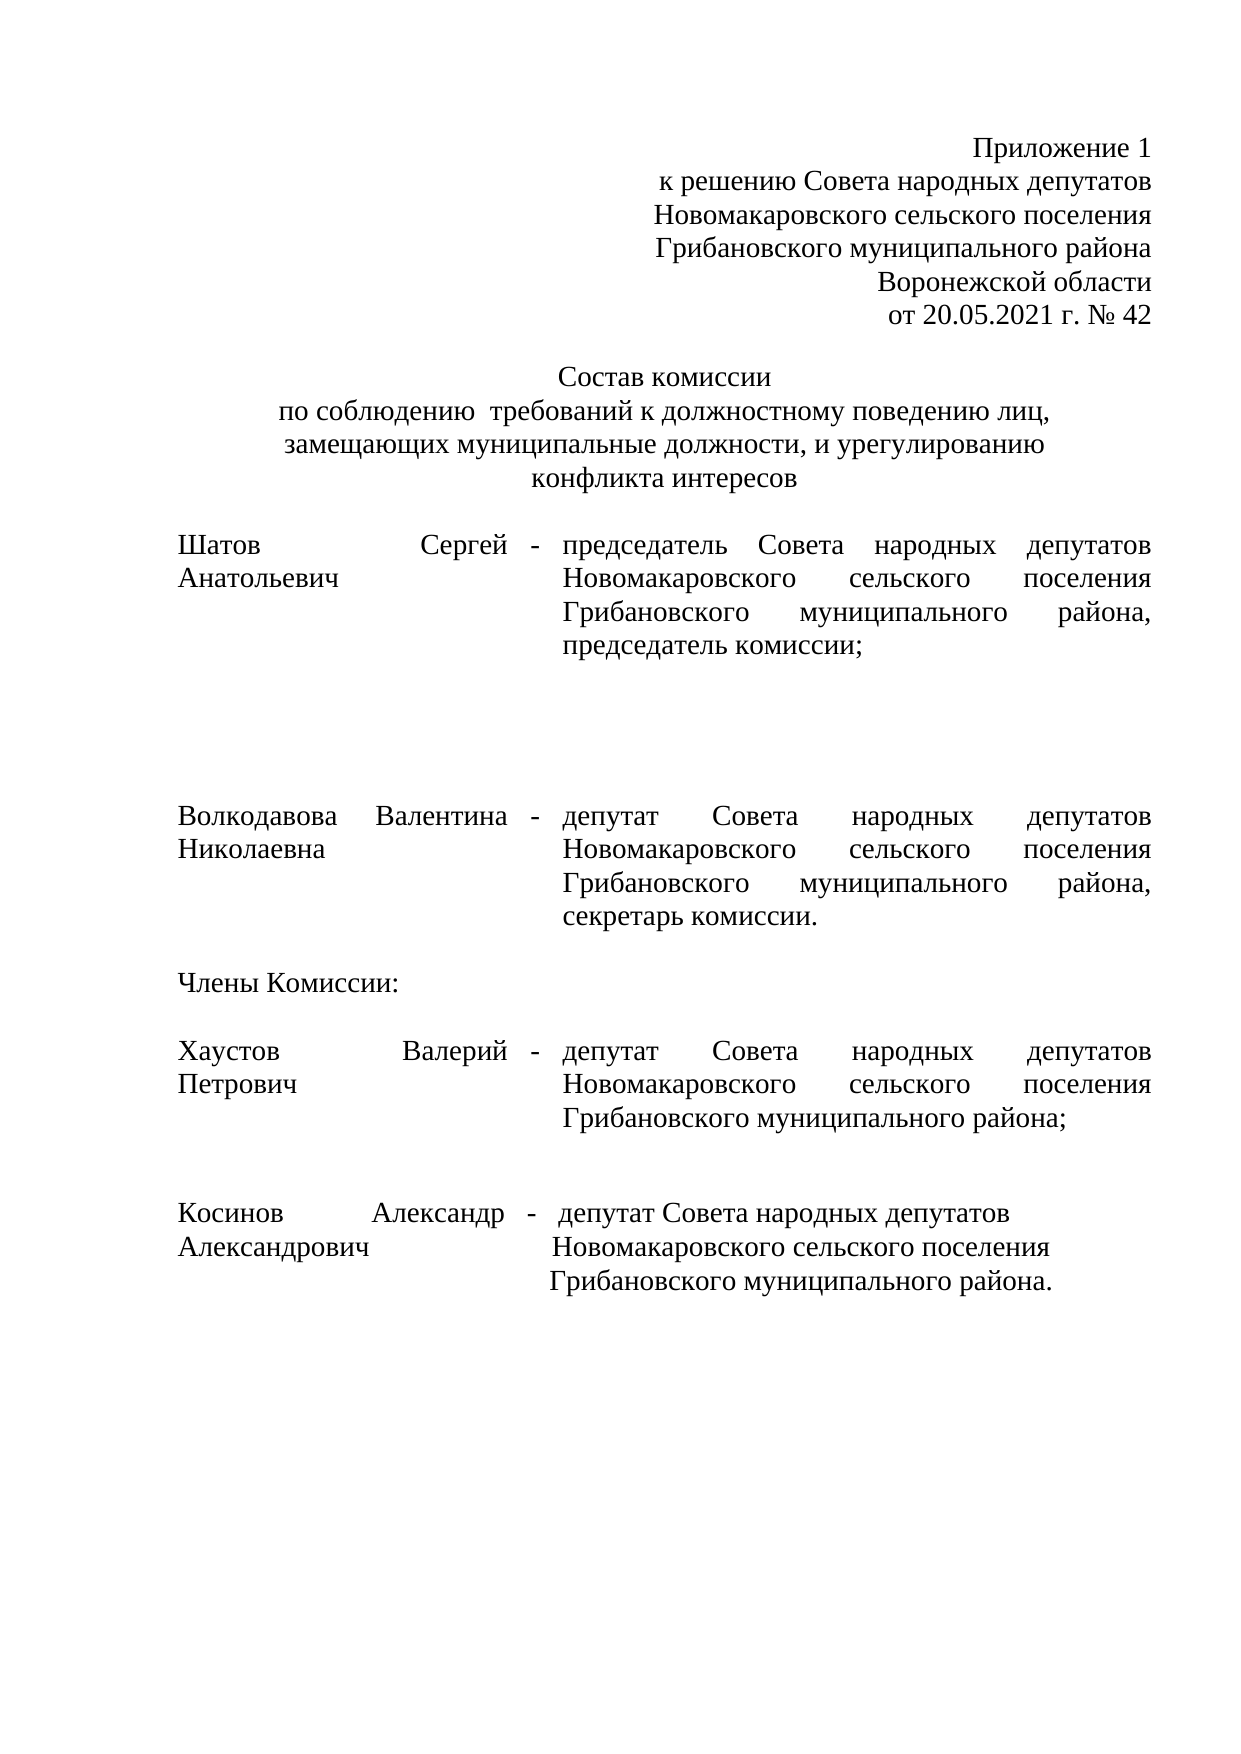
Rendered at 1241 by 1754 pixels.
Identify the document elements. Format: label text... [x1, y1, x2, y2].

text Состав комиссии [177, 359, 1152, 393]
table_cell депутат Совета народных депутатов Новомакаровского сельского поселения Грибановского муниципального района, секретарь комиссии. [551, 798, 1163, 966]
table_header председатель Совета народных депутатов Новомакаровского сельского поселения Грибановского муниципального района, председатель комиссии; [551, 527, 1163, 798]
text Александрович Новомакаровского сельского поселения [177, 1229, 1152, 1263]
text замещающих муниципальные должности, и урегулированию [177, 426, 1152, 460]
text конфликта интересов [177, 460, 1152, 493]
table_cell Члены Комиссии: [166, 966, 1163, 1033]
text Приложение 1 [177, 130, 1152, 163]
text к решению Совета народных депутатов [177, 163, 1152, 197]
table_cell - [519, 798, 551, 966]
text по соблюдению требований к должностному поведению лиц, [177, 393, 1152, 426]
text Воронежской области [177, 264, 1152, 297]
table_cell депутат Совета народных депутатов Новомакаровского сельского поселения Грибановского муниципального района; [551, 1033, 1163, 1133]
text от 20.05.2021 г. № 42 [177, 297, 1152, 331]
text Косинов Александр - депутат Совета народных депутатов [177, 1196, 1152, 1229]
text Новомакаровского сельского поселения [177, 197, 1152, 230]
table_header Шатов Сергей Анатольевич [166, 527, 519, 798]
table_cell Волкодавова Валентина Николаевна [166, 798, 519, 966]
table_cell Хаустов Валерий Петрович [166, 1033, 519, 1133]
text Грибановского муниципального района [177, 230, 1152, 264]
table_header - [519, 527, 551, 798]
text Грибановского муниципального района. [177, 1263, 1152, 1296]
table_cell - [519, 1033, 551, 1133]
